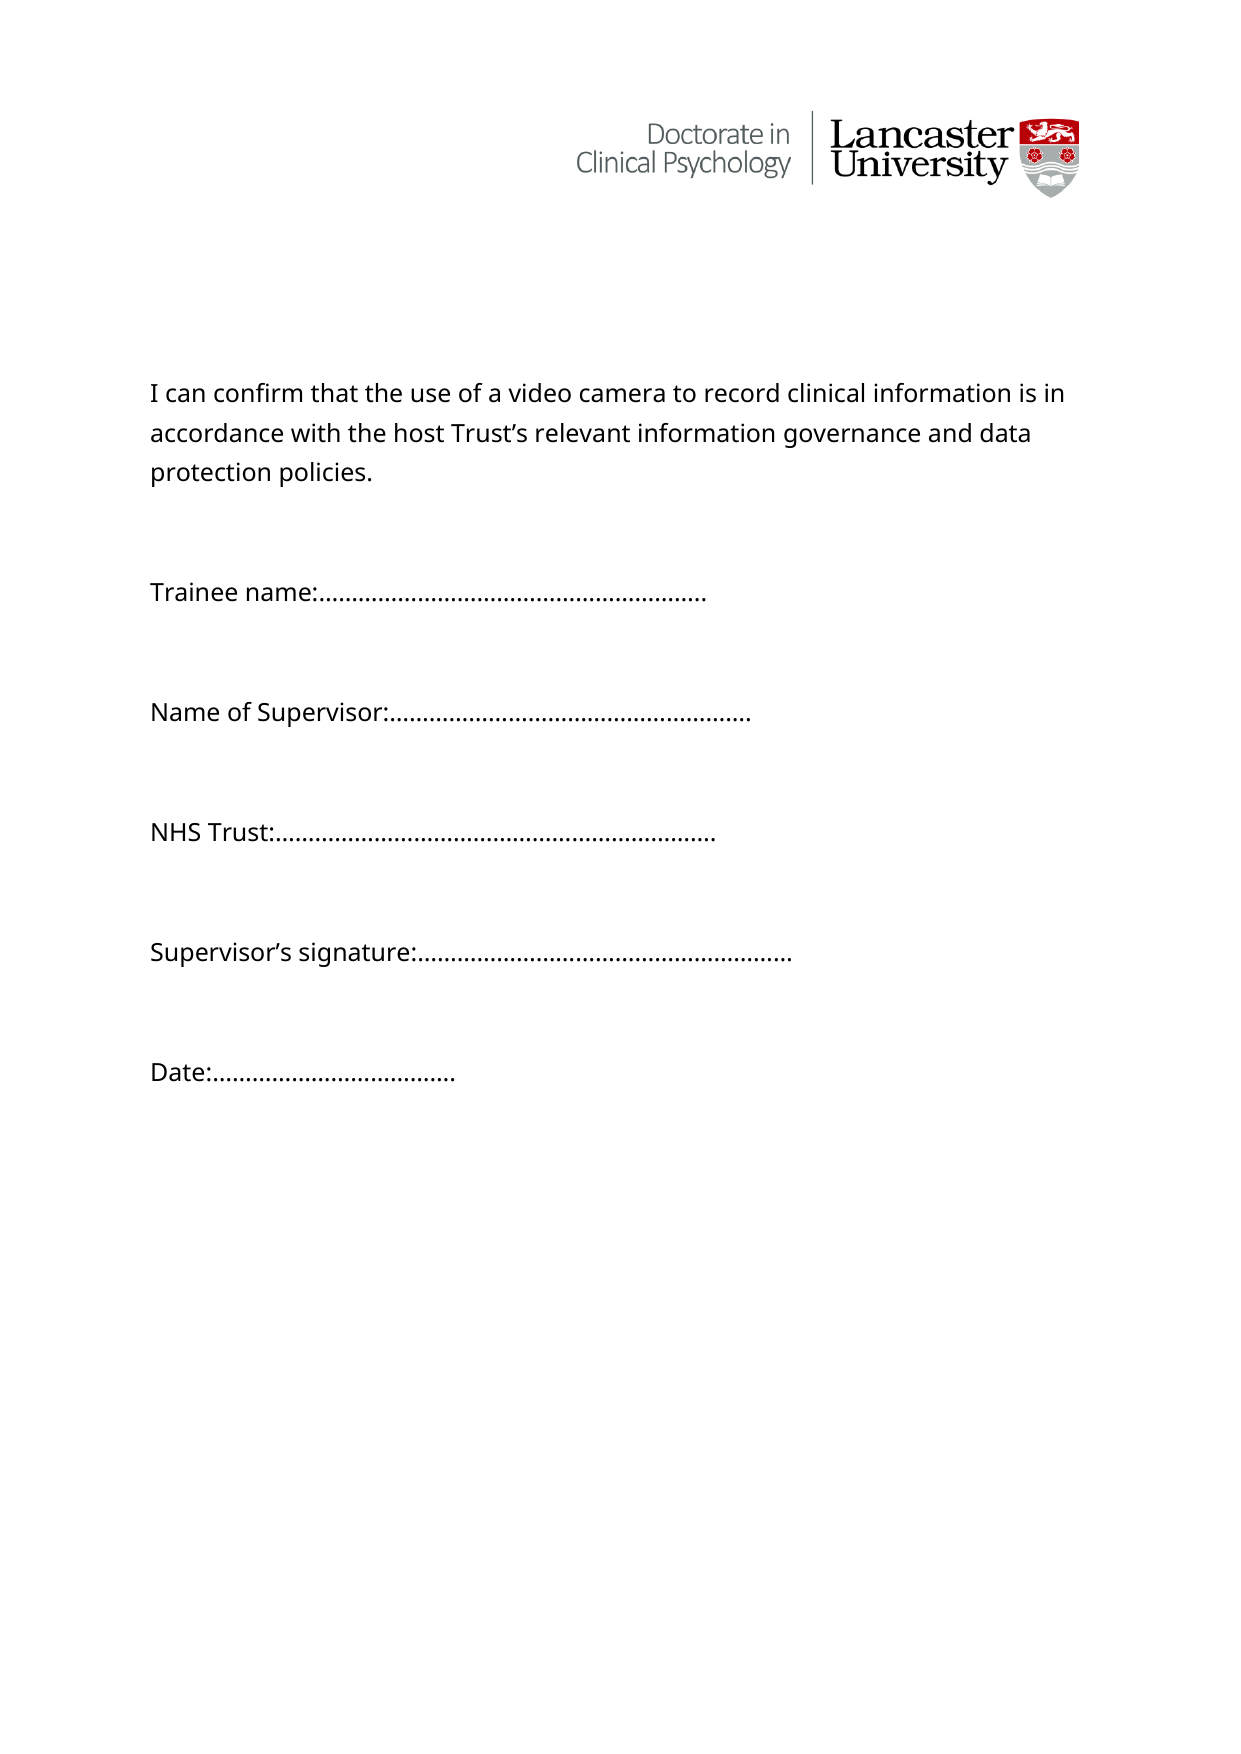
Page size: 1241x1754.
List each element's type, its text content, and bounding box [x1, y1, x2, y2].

text Date:………………………………. [150, 1054, 1090, 1088]
text Trainee name:………………………………………………….. [150, 574, 1090, 608]
picture [569, 111, 1079, 199]
text NHS Trust:…………………………………………………………. [150, 814, 1090, 848]
text Supervisor’s signature:………………………………………………… [150, 934, 1090, 968]
text Name of Supervisor:………………………………………………. [150, 694, 1090, 728]
text I can confirm that the use of a video camera to record clinical information is in accordance with the host Trust’s relevant information governance and data protection policies. [150, 376, 1090, 488]
